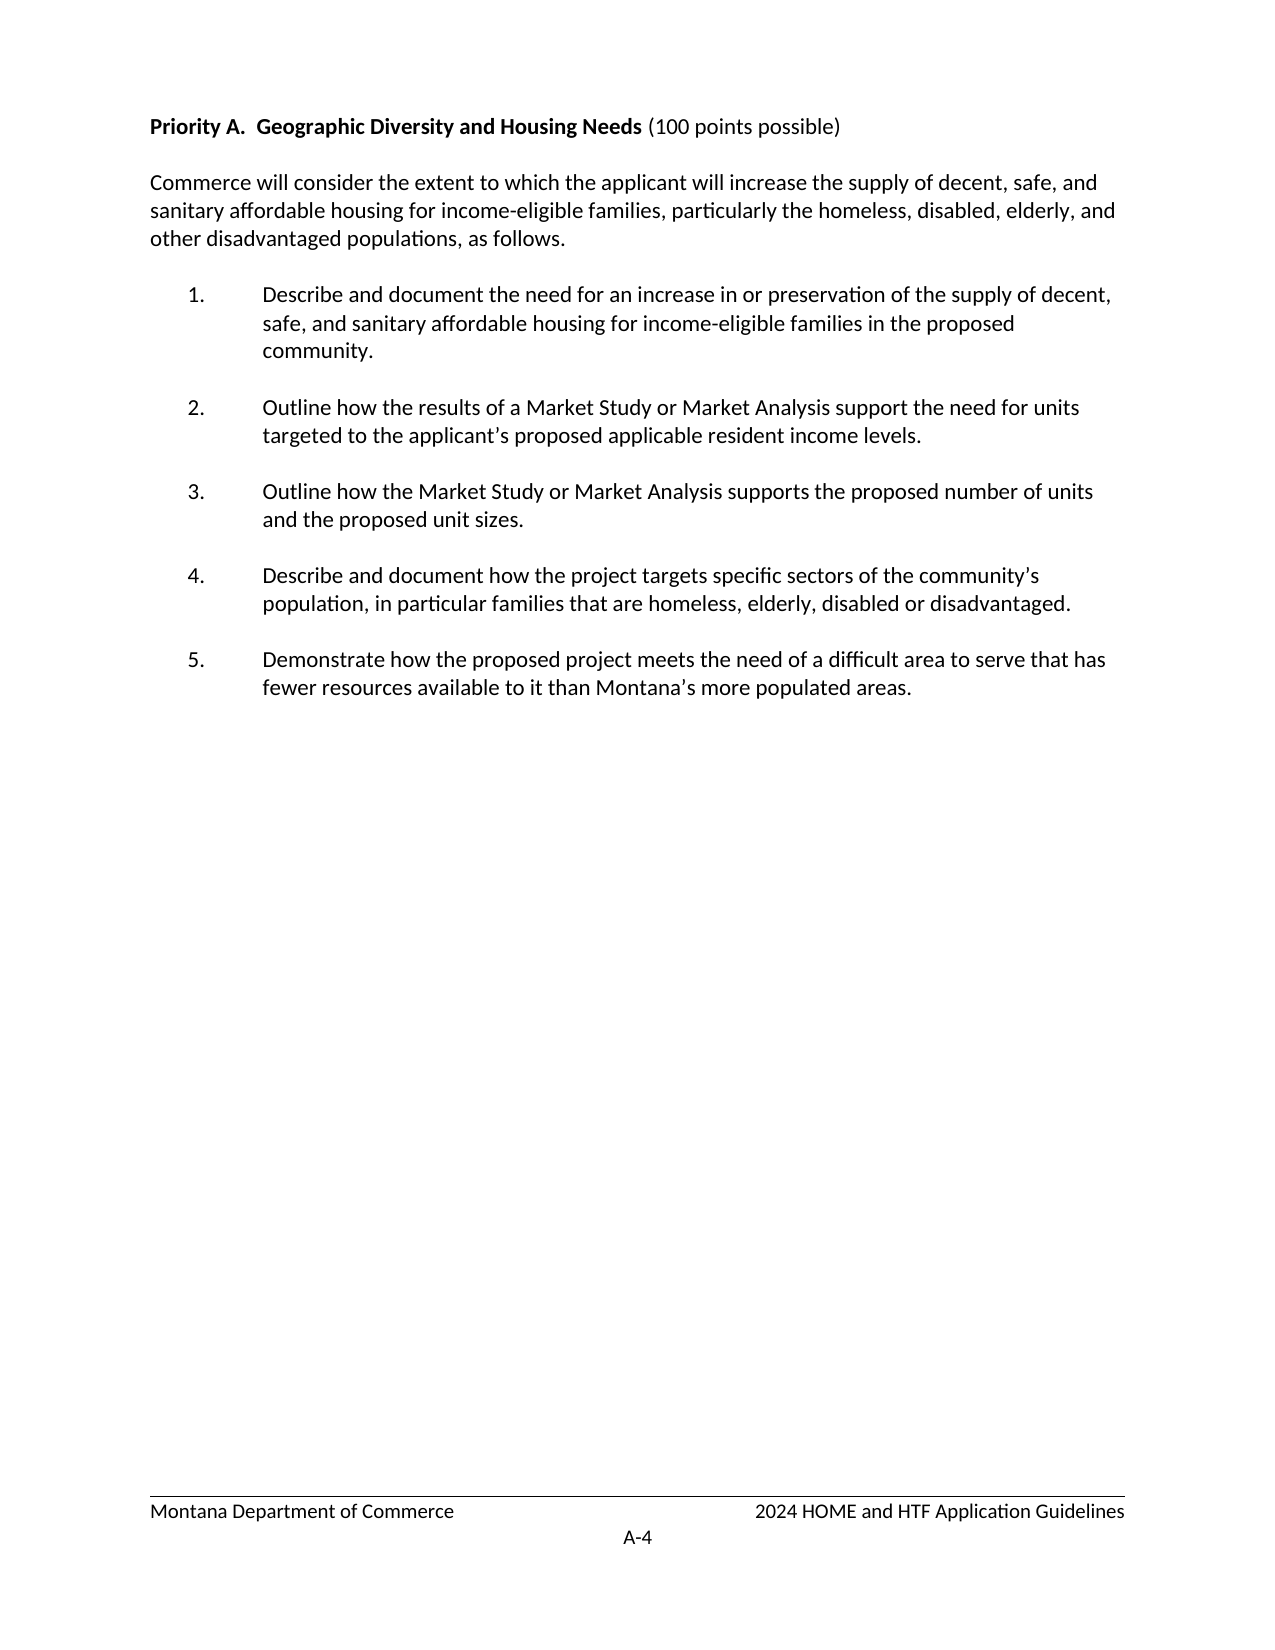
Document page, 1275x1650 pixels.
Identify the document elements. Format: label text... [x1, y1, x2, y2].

list Outline how the Market Study or Market Analysis supports the proposed number of units and the proposed unit sizes. [187, 477, 1125, 533]
list Describe and document the need for an increase in or preservation of the supply of decent, safe, and sanitary affordable housing for income-eligible families in the proposed community. [187, 281, 1125, 365]
list Demonstrate how the proposed project meets the need of a difficult area to serve that has fewer resources available to it than Montana’s more populated areas. [187, 645, 1125, 701]
list Outline how the results of a Market Study or Market Analysis support the need for units targeted to the applicant’s proposed applicable resident income levels. [187, 393, 1125, 449]
text Commerce will consider the extent to which the applicant will increase the supply of decent, safe, and sanitary affordable housing for income-eligible families, particularly the homeless, disabled, elderly, and other disadvantaged populations, as follows. [150, 168, 1125, 253]
list Describe and document how the project targets specific sectors of the community’s population, in particular families that are homeless, elderly, disabled or disadvantaged. [187, 561, 1125, 617]
text Priority A. Geographic Diversity and Housing Needs (100 points possible) [150, 112, 1125, 141]
